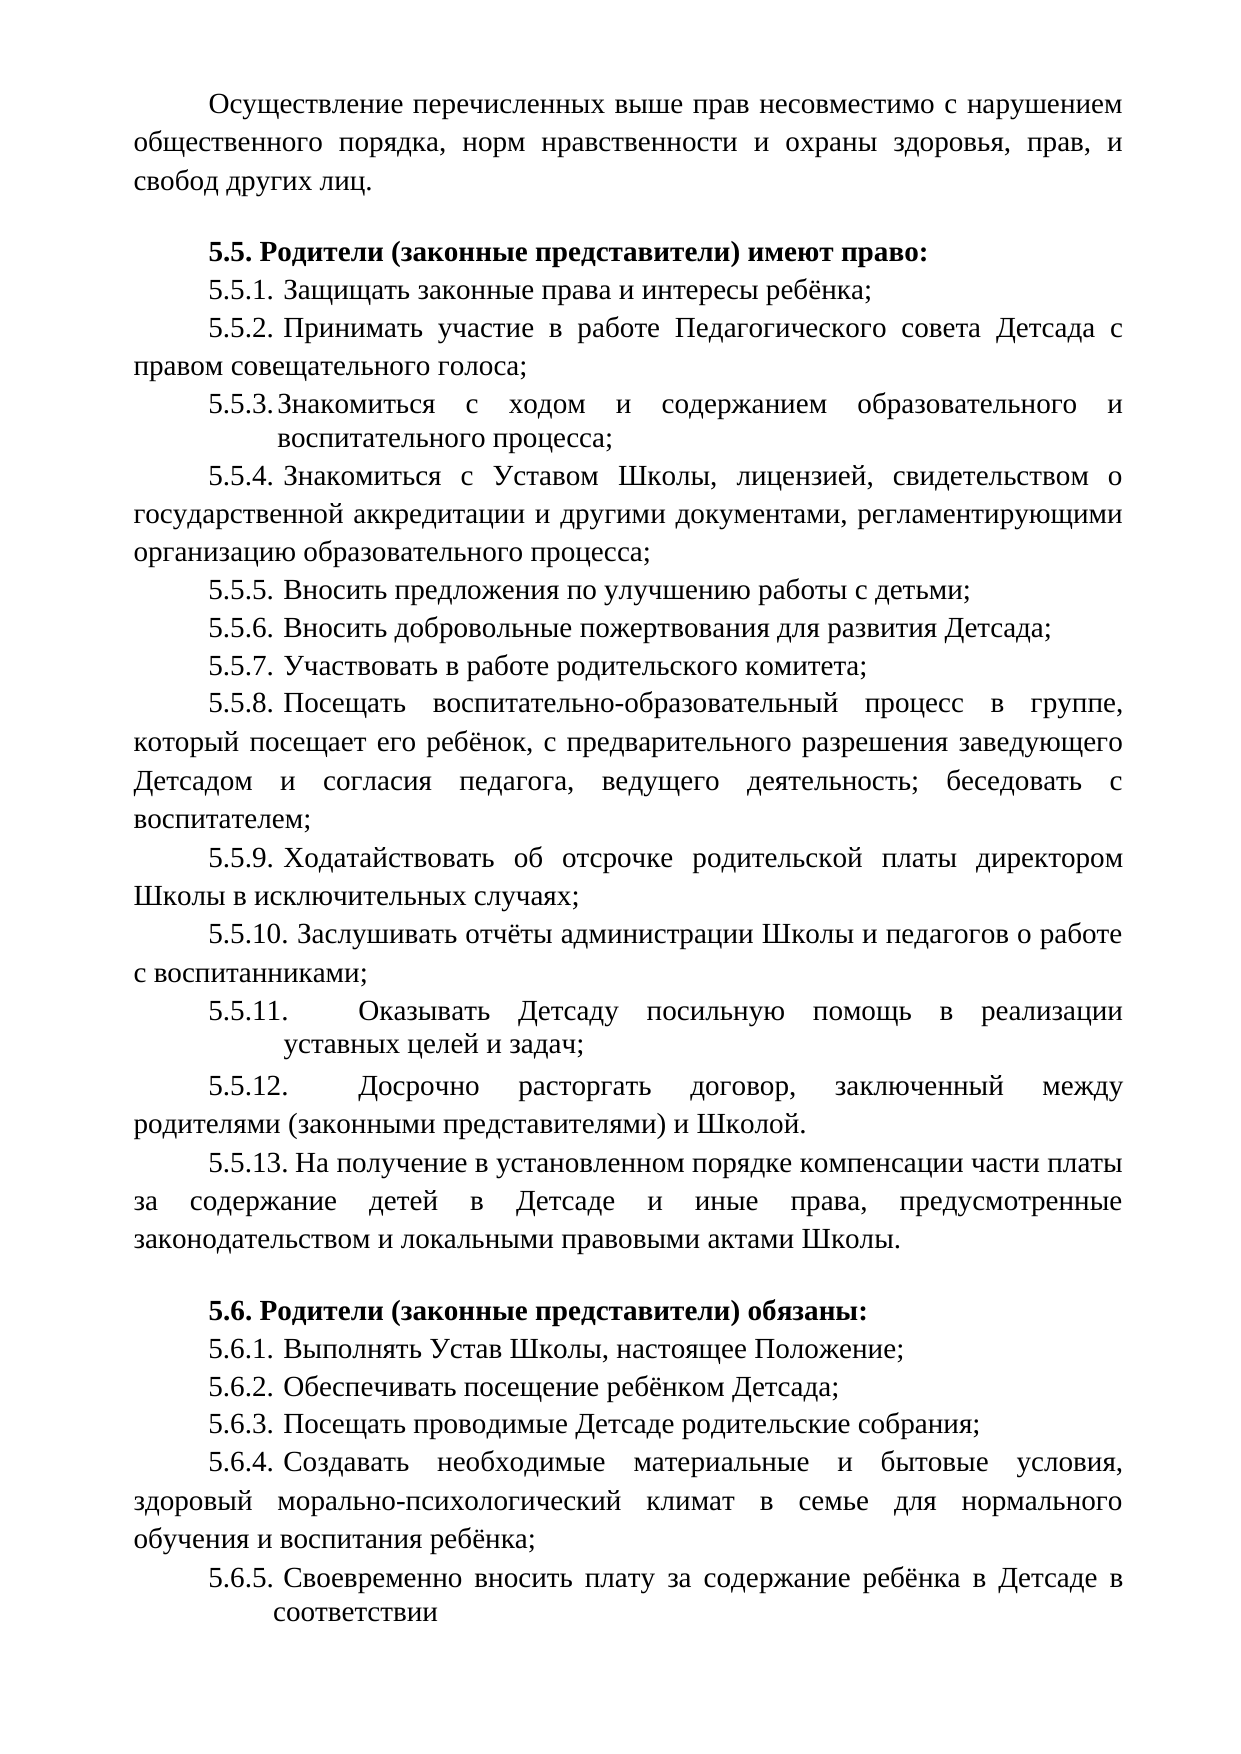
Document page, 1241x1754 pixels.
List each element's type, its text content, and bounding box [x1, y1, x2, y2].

list Ходатайствовать об отсрочке родительской платы директором Школы в исключительных случаях; [133, 840, 1123, 912]
list Создавать необходимые материальные и бытовые условия, здоровый морально-психологический климат в семье для нормального обучения и воспитания ребёнка; [133, 1444, 1123, 1555]
list Вносить добровольные пожертвования для развития Детсада; [208, 610, 1123, 644]
list Принимать участие в работе Педагогического совета Детсада с правом совещательного голоса; [133, 310, 1123, 382]
list Посещать воспитательно-образовательный процесс в группе, который посещает его ребёнок, с предварительного разрешения заведующего Детсадом и согласия педагога, ведущего деятельность; беседовать с воспитателем; [133, 686, 1123, 835]
list Досрочно расторгать договор, заключенный между родителями (законными представителями) и Школой. [133, 1068, 1123, 1140]
list Своевременно вносить плату за содержание ребёнка в Детсаде в соответствии [208, 1560, 1123, 1627]
list Вносить предложения по улучшению работы с детьми; [208, 572, 1123, 606]
list На получение в установленном порядке компенсации части платы за содержание детей в Детсаде и иные права, предусмотренные законодательством и локальными правовыми актами Школы. [133, 1145, 1123, 1255]
list Знакомиться с ходом и содержанием образовательного и воспитательного процесса; [208, 386, 1123, 453]
list Защищать законные права и интересы ребёнка; [208, 272, 1123, 306]
list Обеспечивать посещение ребёнком Детсада; [208, 1369, 1123, 1402]
text Осуществление перечисленных выше прав несовместимо с нарушением общественного порядка, норм нравственности и охраны здоровья, прав, и свобод других лиц. [133, 86, 1123, 196]
list Знакомиться с Уставом Школы, лицензией, свидетельством о государственной аккредитации и другими документами, регламентирующими организацию образовательного процесса; [133, 458, 1123, 568]
text 5.5. Родители (законные представители) имеют право: [208, 234, 1123, 268]
list Посещать проводимые Детсаде родительские собрания; [208, 1407, 1123, 1440]
list Выполнять Устав Школы, настоящее Положение; [208, 1331, 1123, 1365]
list Участвовать в работе родительского комитета; [208, 648, 1123, 681]
list Заслушивать отчёты администрации Школы и педагогов о работе с воспитанниками; [133, 917, 1123, 988]
list Оказывать Детсаду посильную помощь в реализации уставных целей и задач; [208, 993, 1123, 1060]
text 5.6. Родители (законные представители) обязаны: [208, 1293, 1123, 1327]
